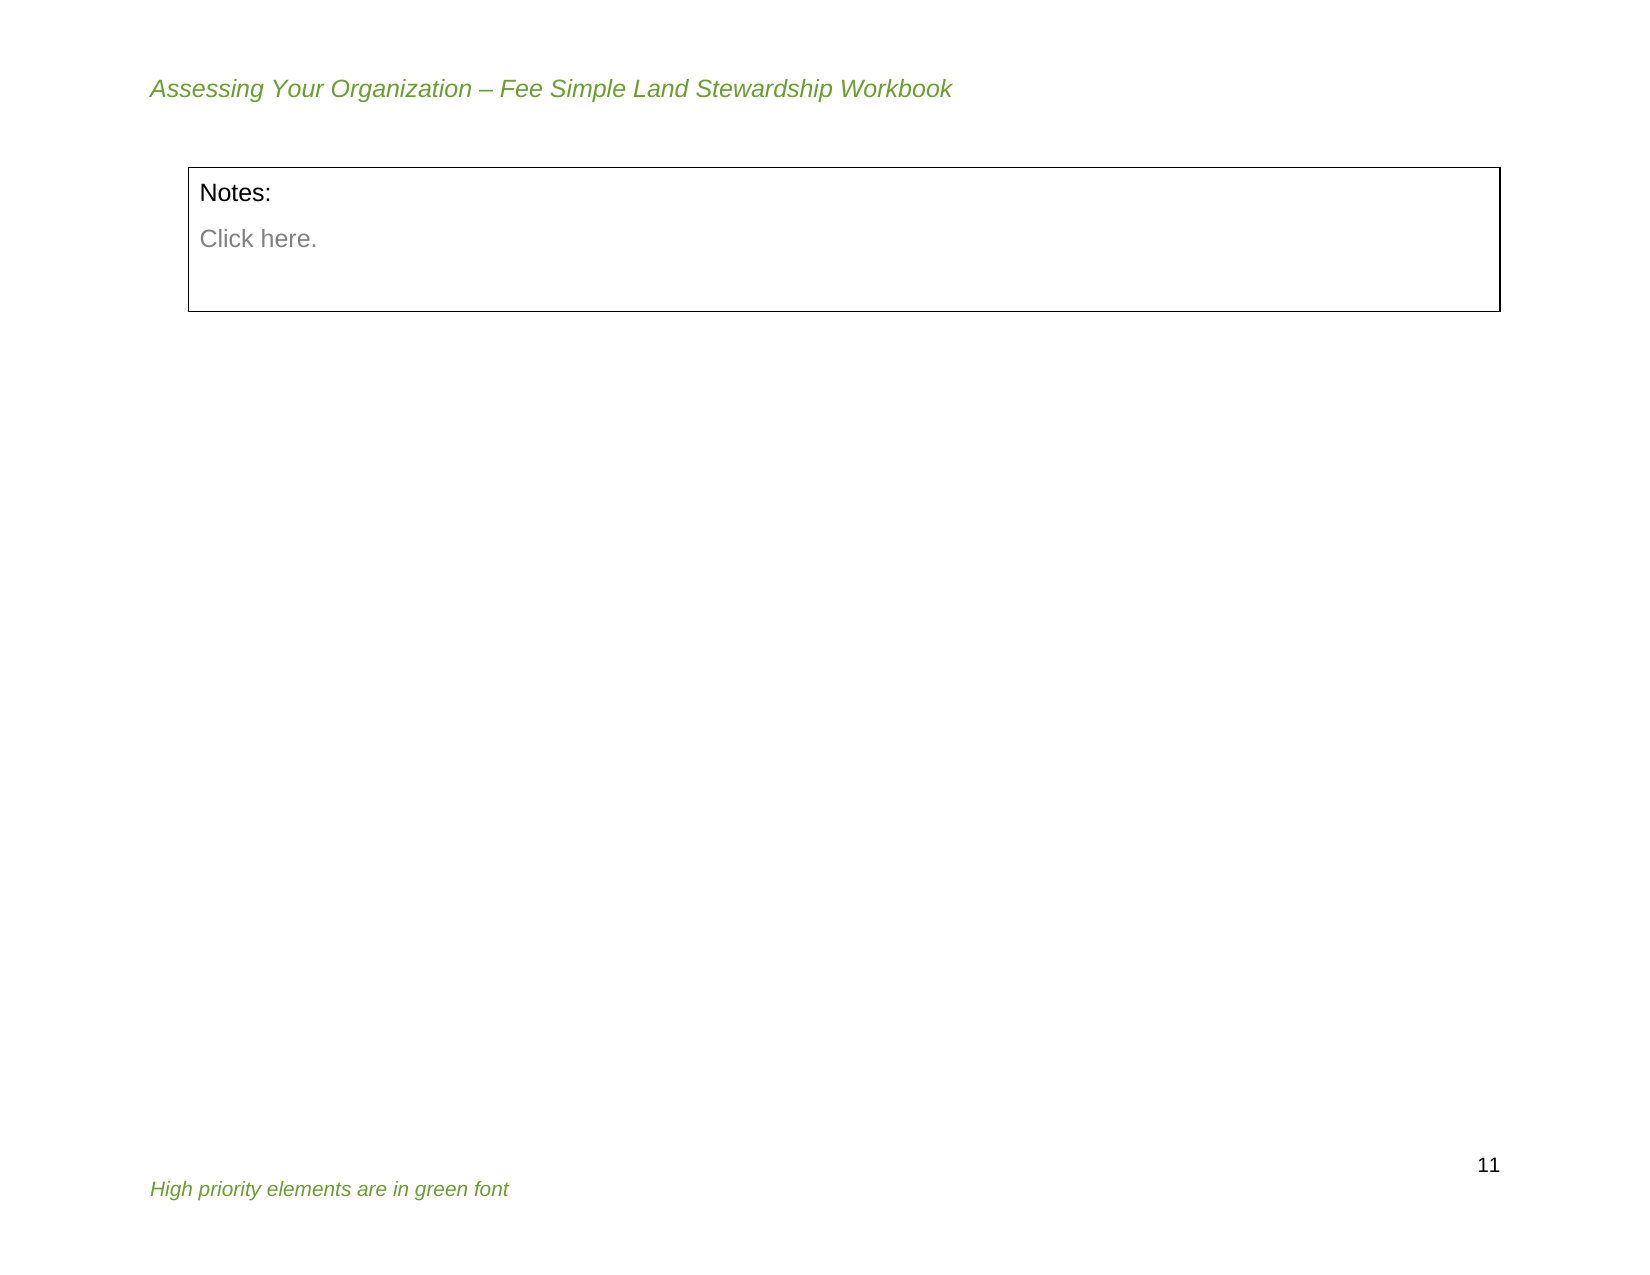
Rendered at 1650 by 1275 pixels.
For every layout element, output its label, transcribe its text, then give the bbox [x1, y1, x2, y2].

table_cell Notes: [189, 168, 1499, 311]
